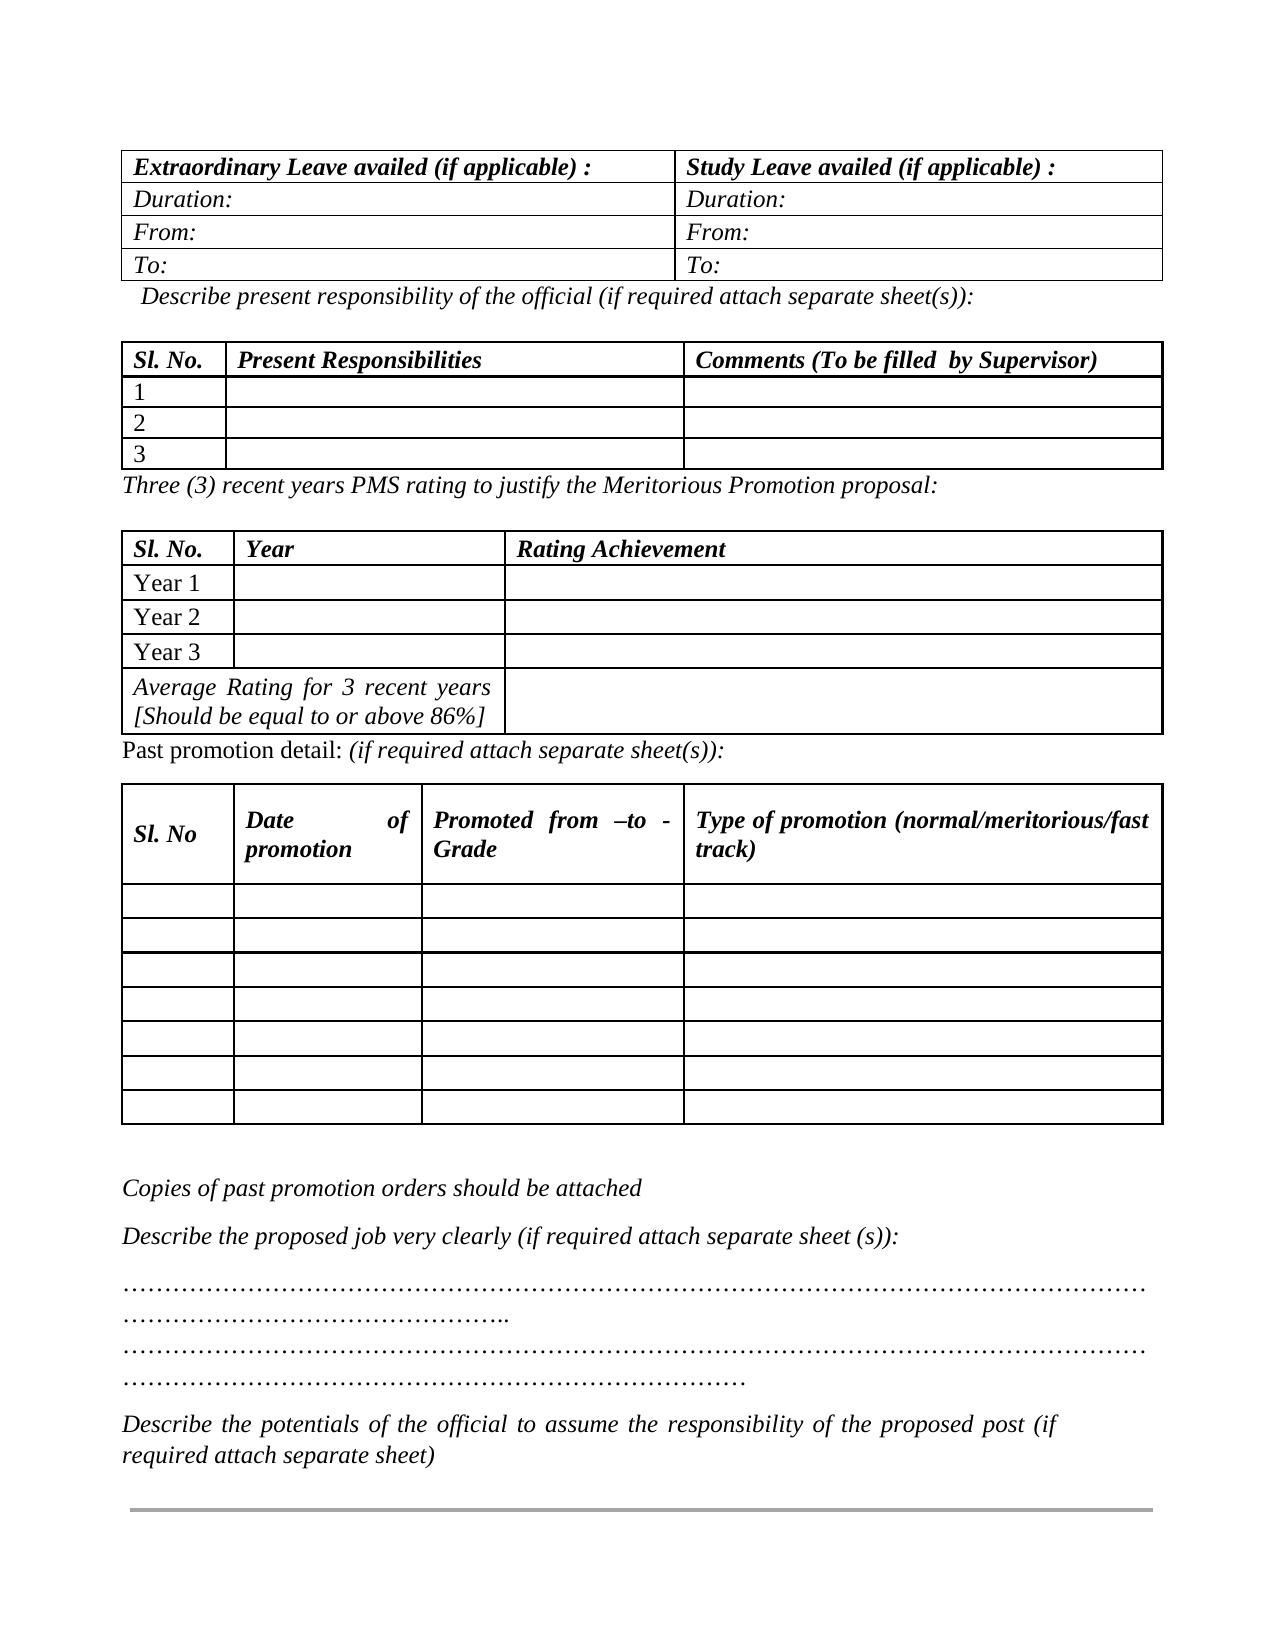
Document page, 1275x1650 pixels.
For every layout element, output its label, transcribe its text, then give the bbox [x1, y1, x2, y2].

table_cell Year 3 [123, 635, 233, 667]
table_cell [506, 601, 1161, 633]
table_cell 3 [123, 439, 225, 468]
table_cell [123, 919, 233, 951]
table_cell [506, 566, 1161, 598]
text Describe the proposed job very clearly (if required attach separate sheet (s)): [122, 1221, 1153, 1249]
table_cell [423, 988, 683, 1020]
table_cell [685, 1057, 1161, 1089]
table_cell [235, 885, 421, 917]
table_cell [235, 988, 421, 1020]
text Describe present responsibility of the official (if required attach separate sheet(s)): [122, 281, 1153, 310]
table_cell [423, 1057, 683, 1089]
table_cell [235, 635, 504, 667]
table_cell Duration: [676, 183, 1162, 214]
table_cell [685, 919, 1161, 951]
text Past promotion detail: (if required attach separate sheet(s)): [122, 735, 1153, 764]
table_cell [123, 988, 233, 1020]
table_cell [506, 669, 1161, 733]
table_cell [685, 408, 1161, 437]
table_cell [235, 1022, 421, 1054]
table_cell [685, 885, 1161, 917]
table_header Extraordinary Leave availed (if applicable) : [122, 151, 674, 182]
table_cell [235, 1091, 421, 1123]
table_cell [235, 566, 504, 598]
table_cell [227, 408, 683, 437]
table_cell Year 2 [123, 601, 233, 633]
table_header Promoted from –to -Grade [423, 785, 683, 883]
table_cell [423, 1022, 683, 1054]
table_cell [123, 1091, 233, 1123]
table_cell Duration: [122, 183, 674, 214]
table_cell [227, 439, 683, 468]
table_header Sl. No. [123, 532, 233, 564]
table_cell From: [122, 216, 674, 247]
table_cell [423, 885, 683, 917]
text ……………………………………………………………………………………………………………………………………………………..……………………………………………………………………………………………………………………………………………………………………………… [122, 1268, 1153, 1390]
table_cell [685, 988, 1161, 1020]
table_header Date of promotion [235, 785, 421, 883]
table_header Sl. No [123, 785, 233, 883]
table_cell [227, 378, 683, 406]
table_header Sl. No. [123, 343, 225, 375]
text Describe the potentials of the official to assume the responsibility of the proposed post (if required attach separate sheet) [122, 1409, 1059, 1469]
table_cell 1 [123, 378, 225, 406]
table_cell Average Rating for 3 recent years [Should be equal to or above 86%] [123, 669, 504, 733]
table_cell [685, 954, 1161, 986]
table_header Year [235, 532, 504, 564]
table_cell To: [122, 249, 674, 280]
table_cell To: [676, 249, 1162, 280]
table_header Rating Achievement [506, 532, 1161, 564]
table_cell [235, 1057, 421, 1089]
table_cell [423, 919, 683, 951]
table_cell [685, 439, 1161, 468]
table_cell [506, 635, 1161, 667]
table_cell From: [676, 216, 1162, 247]
table_header Type of promotion (normal/meritorious/fast track) [685, 785, 1161, 883]
table_cell [685, 1091, 1161, 1123]
table_cell [123, 1022, 233, 1054]
table_cell 2 [123, 408, 225, 437]
table_cell [235, 954, 421, 986]
table_cell [235, 919, 421, 951]
table_cell [123, 1057, 233, 1089]
text Three (3) recent years PMS rating to justify the Meritorious Promotion proposal: [122, 470, 1153, 499]
table_cell Year 1 [123, 566, 233, 598]
table_header Study Leave availed (if applicable) : [676, 151, 1162, 182]
table_cell [423, 954, 683, 986]
table_cell [685, 378, 1161, 406]
table_cell [423, 1091, 683, 1123]
table_header Comments (To be filled by Supervisor) [685, 343, 1161, 375]
table_cell [685, 1022, 1161, 1054]
table_cell [235, 601, 504, 633]
text Copies of past promotion orders should be attached [122, 1173, 1153, 1202]
table_header Present Responsibilities [227, 343, 683, 375]
table_cell [123, 885, 233, 917]
table_cell [123, 954, 233, 986]
